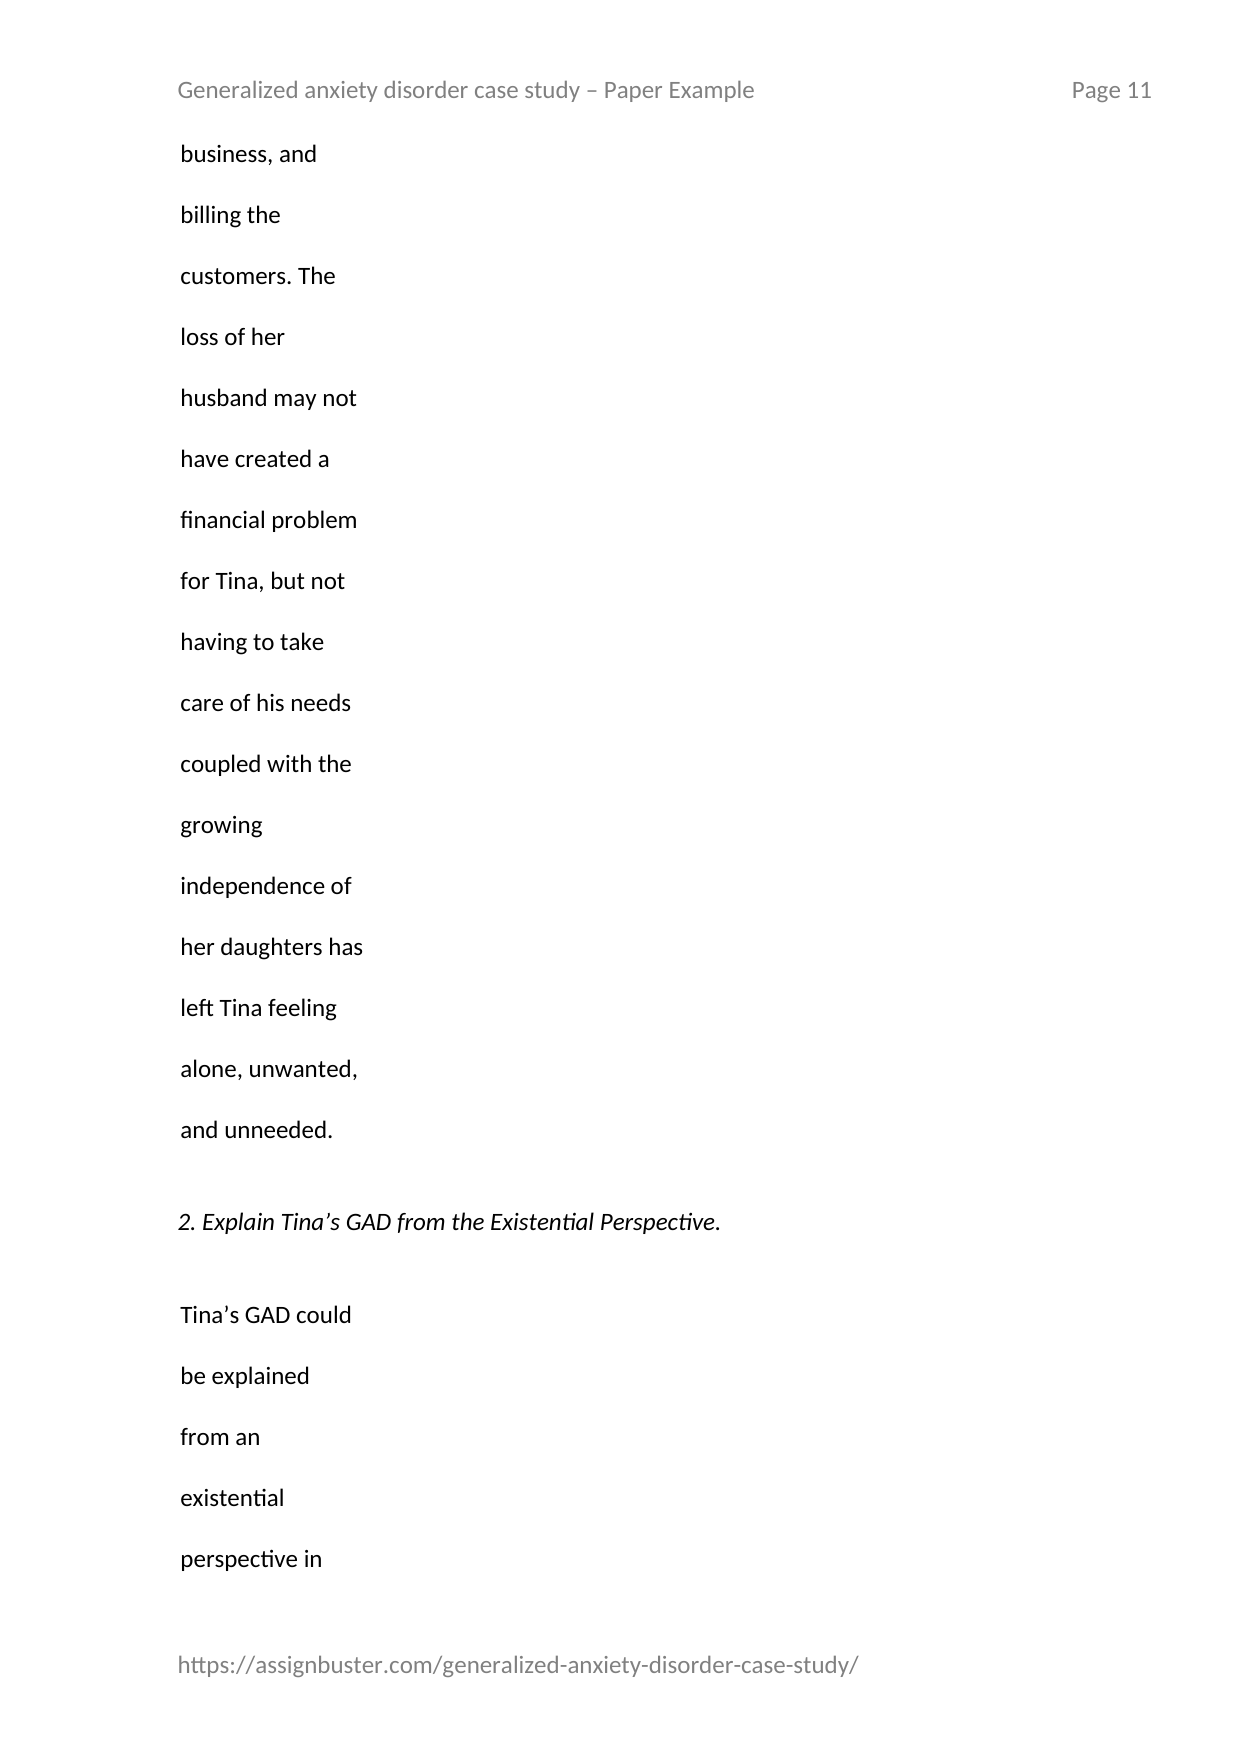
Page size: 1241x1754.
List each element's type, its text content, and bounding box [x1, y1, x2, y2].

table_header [177, 1296, 368, 1577]
text 2. Explain Tina’s GAD from the Existential Perspective. [177, 1206, 1152, 1236]
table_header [177, 135, 368, 1206]
